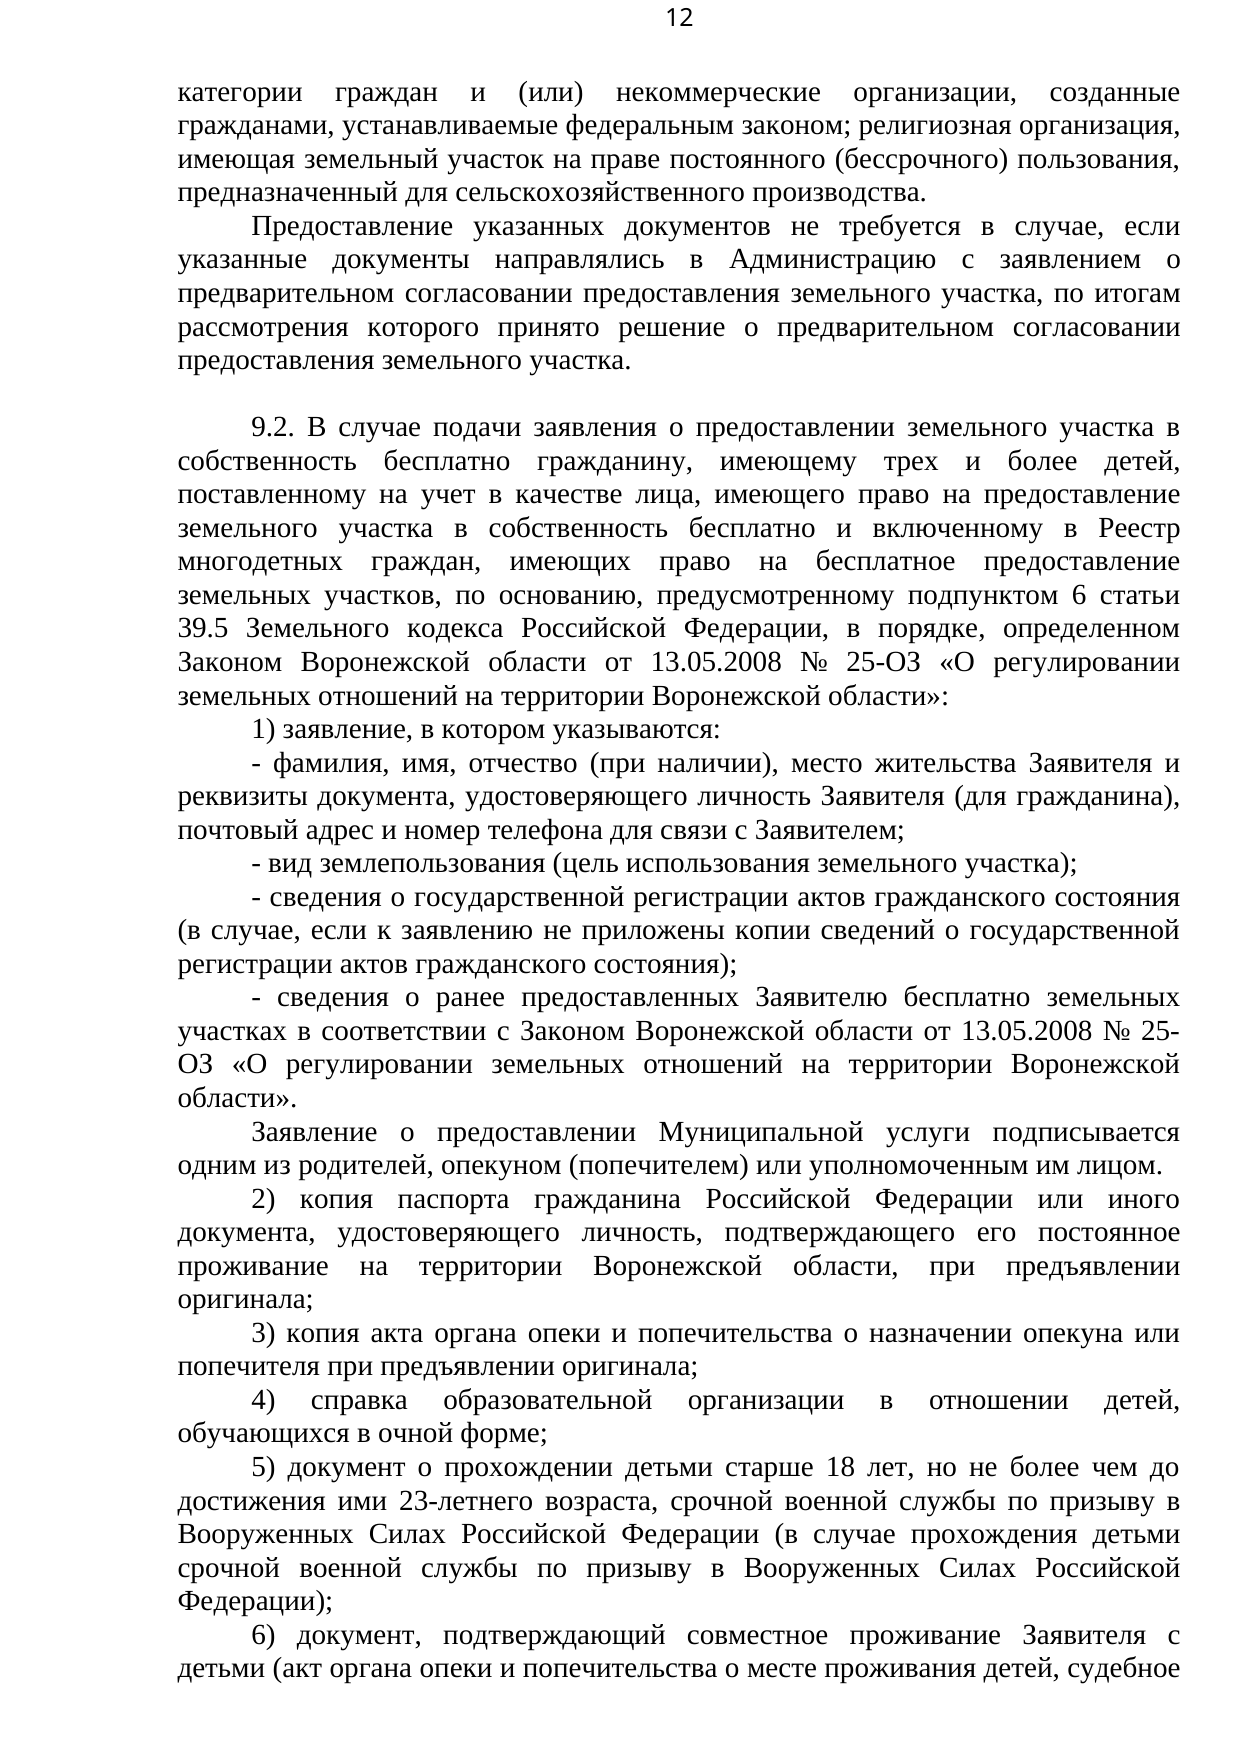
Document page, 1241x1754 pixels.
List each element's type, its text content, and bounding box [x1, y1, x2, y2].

text - фамилия, имя, отчество (при наличии), место жительства Заявителя и реквизиты документа, удостоверяющего личность Заявителя (для гражданина), почтовый адрес и номер телефона для связи с Заявителем; [177, 745, 1181, 845]
text - вид землепользования (цель использования земельного участка); [177, 845, 1181, 879]
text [177, 1617, 1181, 1684]
text Заявление о предоставлении Муниципальной услуги подписывается одним из родителей, опекуном (попечителем) или уполномоченным им лицом. [177, 1114, 1181, 1181]
text - сведения о ранее предоставленных Заявителю бесплатно земельных участках в соответствии с Законом Воронежской области от 13.05.2008 № 25-ОЗ «О регулировании земельных отношений на территории Воронежской области». [177, 979, 1181, 1114]
text 5) документ о прохождении детьми старше 18 лет, но не более чем до достижения ими 23-летнего возраста, срочной военной службы по призыву в Вооруженных Силах Российской Федерации (в случае прохождения детьми срочной военной службы по призыву в Вооруженных Силах Российской Федерации); [177, 1449, 1181, 1617]
text 4) справка образовательной организации в отношении детей, обучающихся в очной форме; [177, 1382, 1181, 1449]
text - сведения о государственной регистрации актов гражданского состояния (в случае, если к заявлению не приложены копии сведений о государственной регистрации актов гражданского состояния); [177, 879, 1181, 979]
text 9.2. В случае подачи заявления о предоставлении земельного участка в собственность бесплатно гражданину, имеющему трех и более детей, поставленному на учет в качестве лица, имеющего право на предоставление земельного участка в собственность бесплатно и включенному в Реестр многодетных граждан, имеющих право на бесплатное предоставление земельных участков, по основанию, предусмотренному подпунктом 6 статьи 39.5 Земельного кодекса Российской Федерации, в порядке, определенном Законом Воронежской области от 13.05.2008 № 25-ОЗ «О регулировании земельных отношений на территории Воронежской области»: [177, 409, 1181, 711]
list Предоставление указанных документов не требуется в случае, если указанные документы направлялись в Администрацию с заявлением о предварительном согласовании предоставления земельного участка, по итогам рассмотрения которого принято решение о предварительном согласовании предоставления земельного участка. [177, 208, 1181, 376]
text 2) копия паспорта гражданина Российской Федерации или иного документа, удостоверяющего личность, подтверждающего его постоянное проживание на территории Воронежской области, при предъявлении оригинала; [177, 1181, 1181, 1315]
text 3) копия акта органа опеки и попечительства о назначении опекуна или попечителя при предъявлении оригинала; [177, 1315, 1181, 1382]
text 1) заявление, в котором указываются: [177, 711, 1181, 745]
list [177, 74, 1181, 208]
